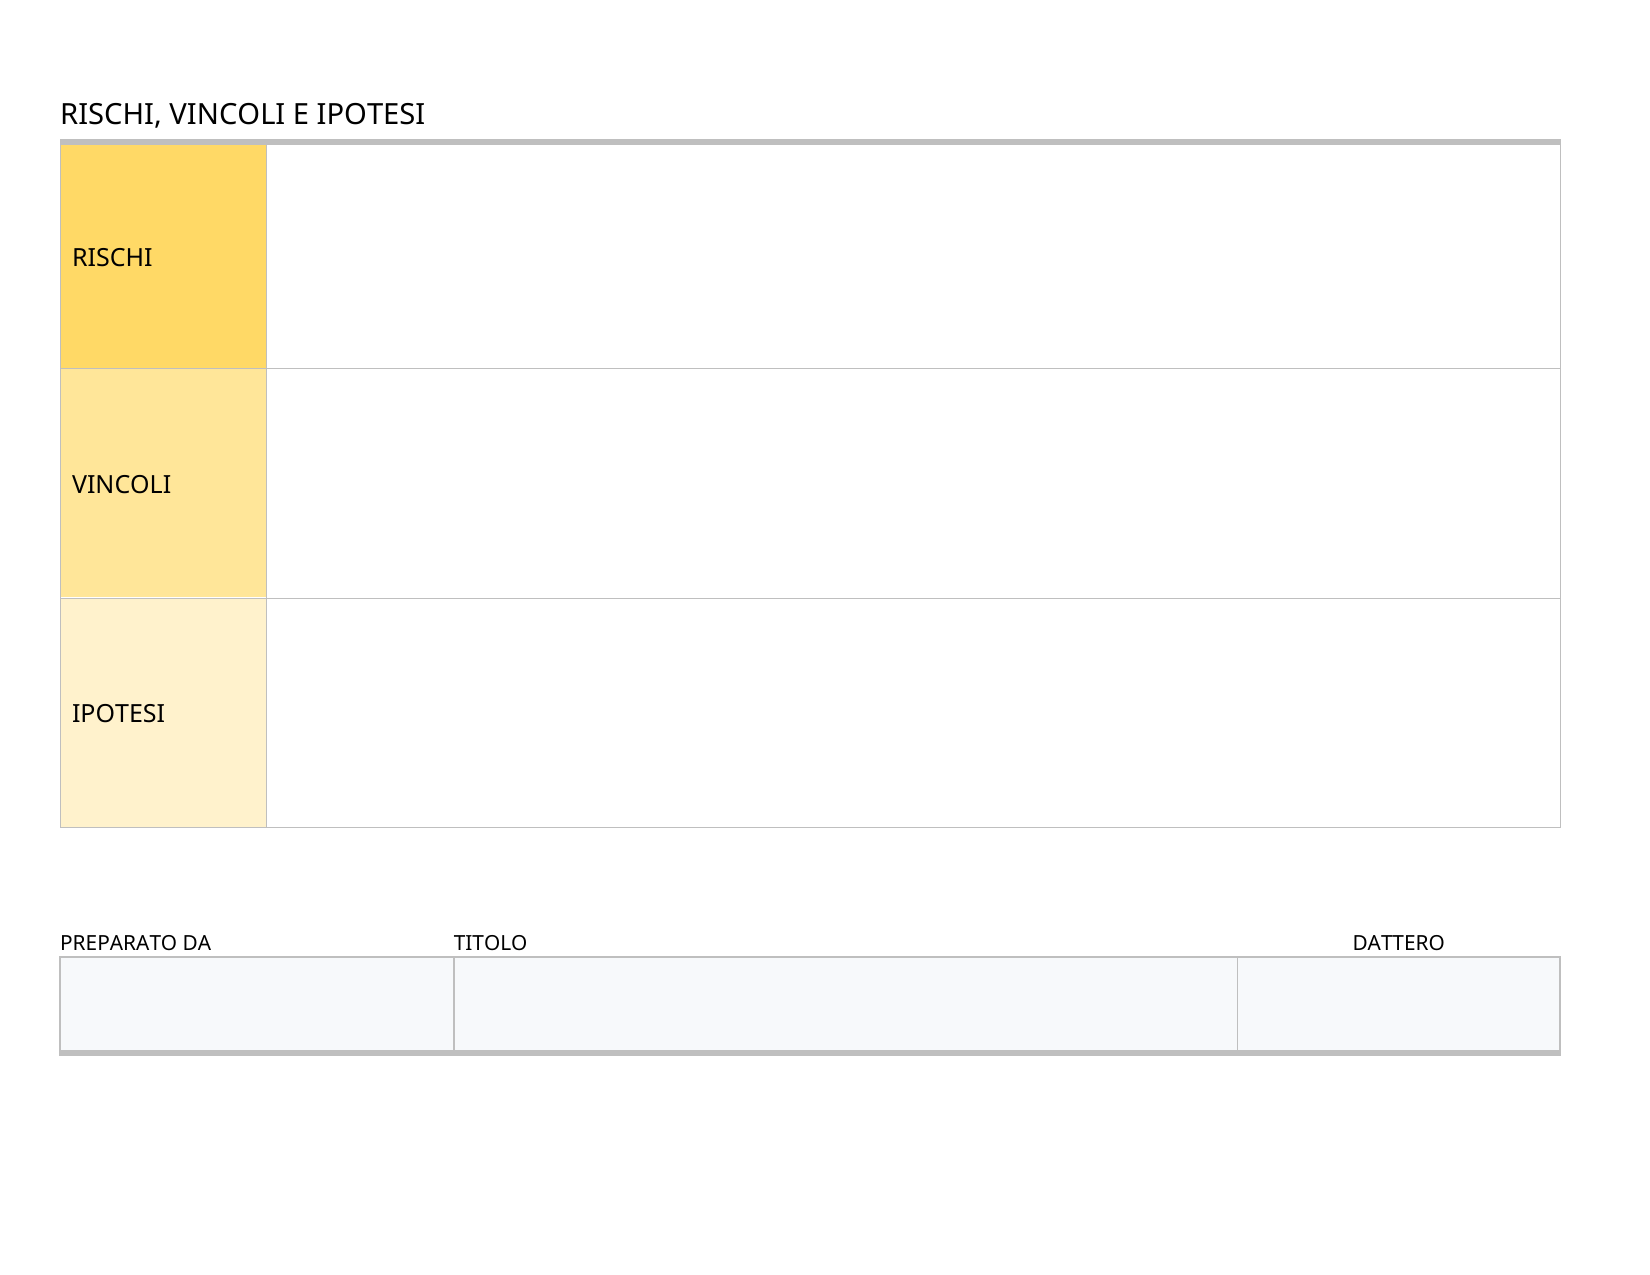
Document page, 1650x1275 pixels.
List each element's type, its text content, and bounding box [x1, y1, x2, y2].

table_cell [1238, 958, 1559, 1050]
table_cell VINCOLI [61, 369, 266, 597]
table_header [267, 145, 1560, 368]
table_cell IPOTESI [61, 599, 266, 827]
table_header DATTERO [1237, 919, 1560, 956]
table_cell [267, 369, 1560, 597]
text RISCHI, VINCOLI E IPOTESI [60, 93, 1575, 133]
table_cell [267, 599, 1560, 827]
table_header PREPARATO DA [60, 919, 454, 956]
table_header RISCHI [61, 145, 266, 368]
table_cell [455, 958, 1237, 1050]
table_header TITOLO [454, 919, 1237, 956]
table_cell [61, 958, 453, 1050]
